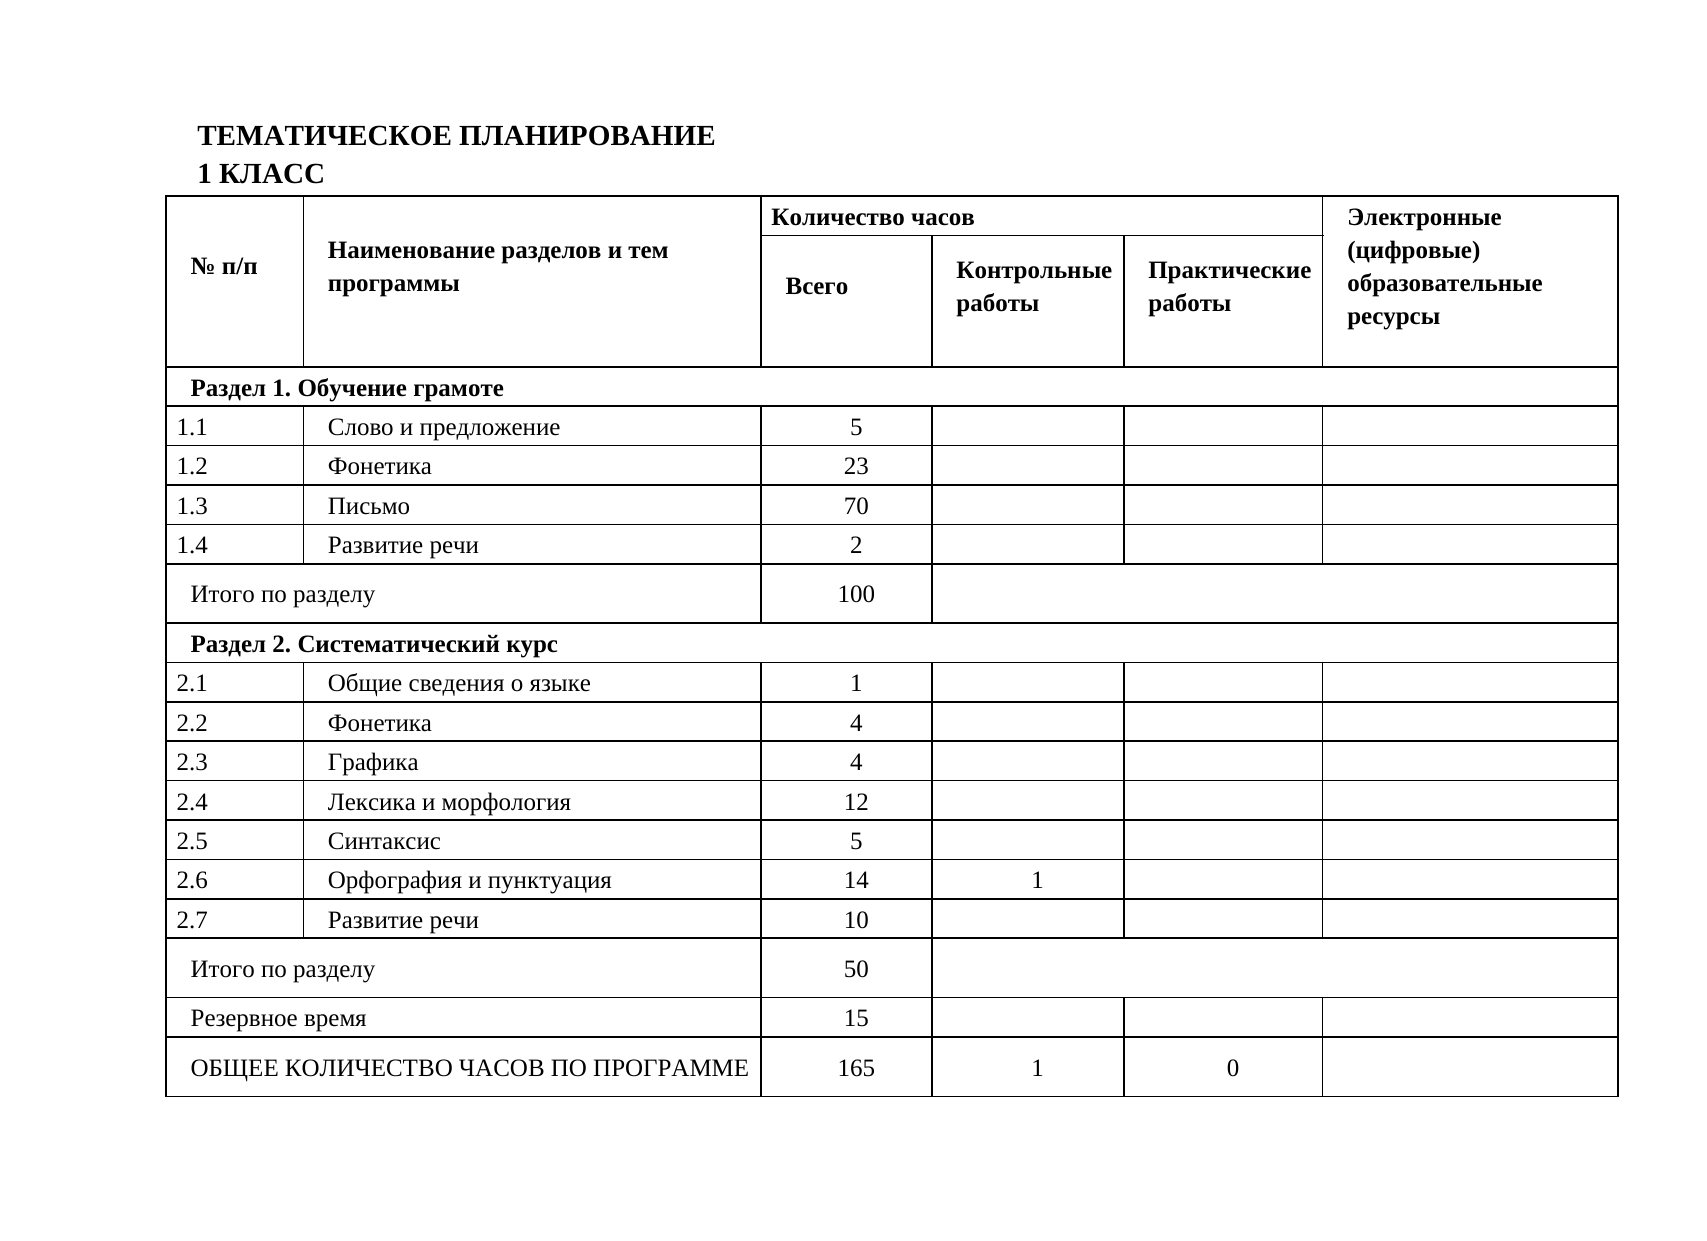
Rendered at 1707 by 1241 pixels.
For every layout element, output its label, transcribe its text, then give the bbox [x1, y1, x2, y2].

table_cell [1323, 525, 1617, 563]
table_cell [1125, 525, 1322, 563]
table_cell 2.4 [167, 781, 303, 819]
table_cell 2.2 [167, 703, 303, 740]
table_cell [1323, 781, 1617, 819]
table_cell [1125, 821, 1322, 858]
table_cell 2.3 [167, 742, 303, 780]
table_cell Итого по разделу [167, 939, 760, 997]
table_cell [1125, 407, 1322, 445]
table_cell 165 [762, 1038, 931, 1096]
table_cell 12 [762, 781, 931, 819]
table_cell [1125, 860, 1322, 898]
table_cell Лексика и морфология [304, 781, 760, 819]
table_cell [933, 407, 1123, 445]
table_cell [933, 900, 1123, 937]
table_cell [1323, 998, 1617, 1036]
table_cell [1323, 446, 1617, 484]
text 1 КЛАСС [190, 157, 1618, 190]
table_cell Развитие речи [304, 525, 760, 563]
table_cell 1 [933, 1038, 1123, 1096]
table_cell 70 [762, 486, 931, 523]
table_cell 2.7 [167, 900, 303, 937]
table_cell [1125, 900, 1322, 937]
table_cell 4 [762, 742, 931, 780]
table_cell [1125, 486, 1322, 523]
table_cell [1125, 742, 1322, 780]
table_cell 0 [1125, 1038, 1322, 1096]
table_header Наименование разделов и тем программы [304, 197, 760, 366]
table_cell ОБЩЕЕ КОЛИЧЕСТВО ЧАСОВ ПО ПРОГРАММЕ [167, 1038, 760, 1096]
table_cell Итого по разделу [167, 565, 760, 622]
table_cell [1323, 486, 1617, 523]
table_cell [933, 446, 1123, 484]
table_cell [933, 663, 1123, 701]
table_cell Фонетика [304, 703, 760, 740]
table_cell Резервное время [167, 998, 760, 1036]
table_cell 2 [762, 525, 931, 563]
table_header Электронные (цифровые) образовательные ресурсы [1323, 197, 1617, 366]
table_cell [933, 486, 1123, 523]
table_cell 5 [762, 407, 931, 445]
table_cell 15 [762, 998, 931, 1036]
table_cell [933, 742, 1123, 780]
table_cell Развитие речи [304, 900, 760, 937]
table_cell 1.4 [167, 525, 303, 563]
table_cell [1323, 703, 1617, 740]
table_cell [1125, 781, 1322, 819]
table_cell Практические работы [1125, 236, 1322, 366]
table_cell Графика [304, 742, 760, 780]
table_cell Контрольные работы [933, 236, 1123, 366]
table_header № п/п [167, 197, 303, 366]
table_cell Синтаксис [304, 821, 760, 858]
table_cell Фонетика [304, 446, 760, 484]
table_cell [1125, 703, 1322, 740]
table_cell 1.1 [167, 407, 303, 445]
table_cell [1323, 821, 1617, 858]
table_cell 2.6 [167, 860, 303, 898]
table_cell Всего [762, 236, 931, 366]
table_cell 2.1 [167, 663, 303, 701]
table_cell [933, 781, 1123, 819]
text ТЕМАТИЧЕСКОЕ ПЛАНИРОВАНИЕ [190, 118, 1618, 152]
table_cell 1.2 [167, 446, 303, 484]
table_cell [933, 939, 1617, 997]
table_cell [933, 703, 1123, 740]
table_cell [1323, 1038, 1617, 1096]
table_cell [933, 525, 1123, 563]
table_header Количество часов [762, 197, 1322, 234]
table_cell Письмо [304, 486, 760, 523]
table_cell Слово и предложение [304, 407, 760, 445]
table_cell [1323, 663, 1617, 701]
table_cell 1 [933, 860, 1123, 898]
table_cell 4 [762, 703, 931, 740]
table_cell [933, 821, 1123, 858]
table_cell Раздел 2. Систематический курс [167, 624, 1617, 662]
table_cell [933, 565, 1617, 622]
table_cell 1.3 [167, 486, 303, 523]
table_cell 23 [762, 446, 931, 484]
table_cell 14 [762, 860, 931, 898]
table_cell [1323, 407, 1617, 445]
table_cell Орфография и пунктуация [304, 860, 760, 898]
table_cell Общие сведения о языке [304, 663, 760, 701]
table_cell [1125, 446, 1322, 484]
table_cell 5 [762, 821, 931, 858]
table_cell 100 [762, 565, 931, 622]
table_cell [1323, 742, 1617, 780]
table_cell 2.5 [167, 821, 303, 858]
table_cell 50 [762, 939, 931, 997]
table_cell [1125, 663, 1322, 701]
table_cell [1125, 998, 1322, 1036]
table_cell [1323, 860, 1617, 898]
table_cell [933, 998, 1123, 1036]
table_cell 10 [762, 900, 931, 937]
table_cell 1 [762, 663, 931, 701]
table_cell Раздел 1. Обучение грамоте [167, 368, 1617, 405]
table_cell [1323, 900, 1617, 937]
